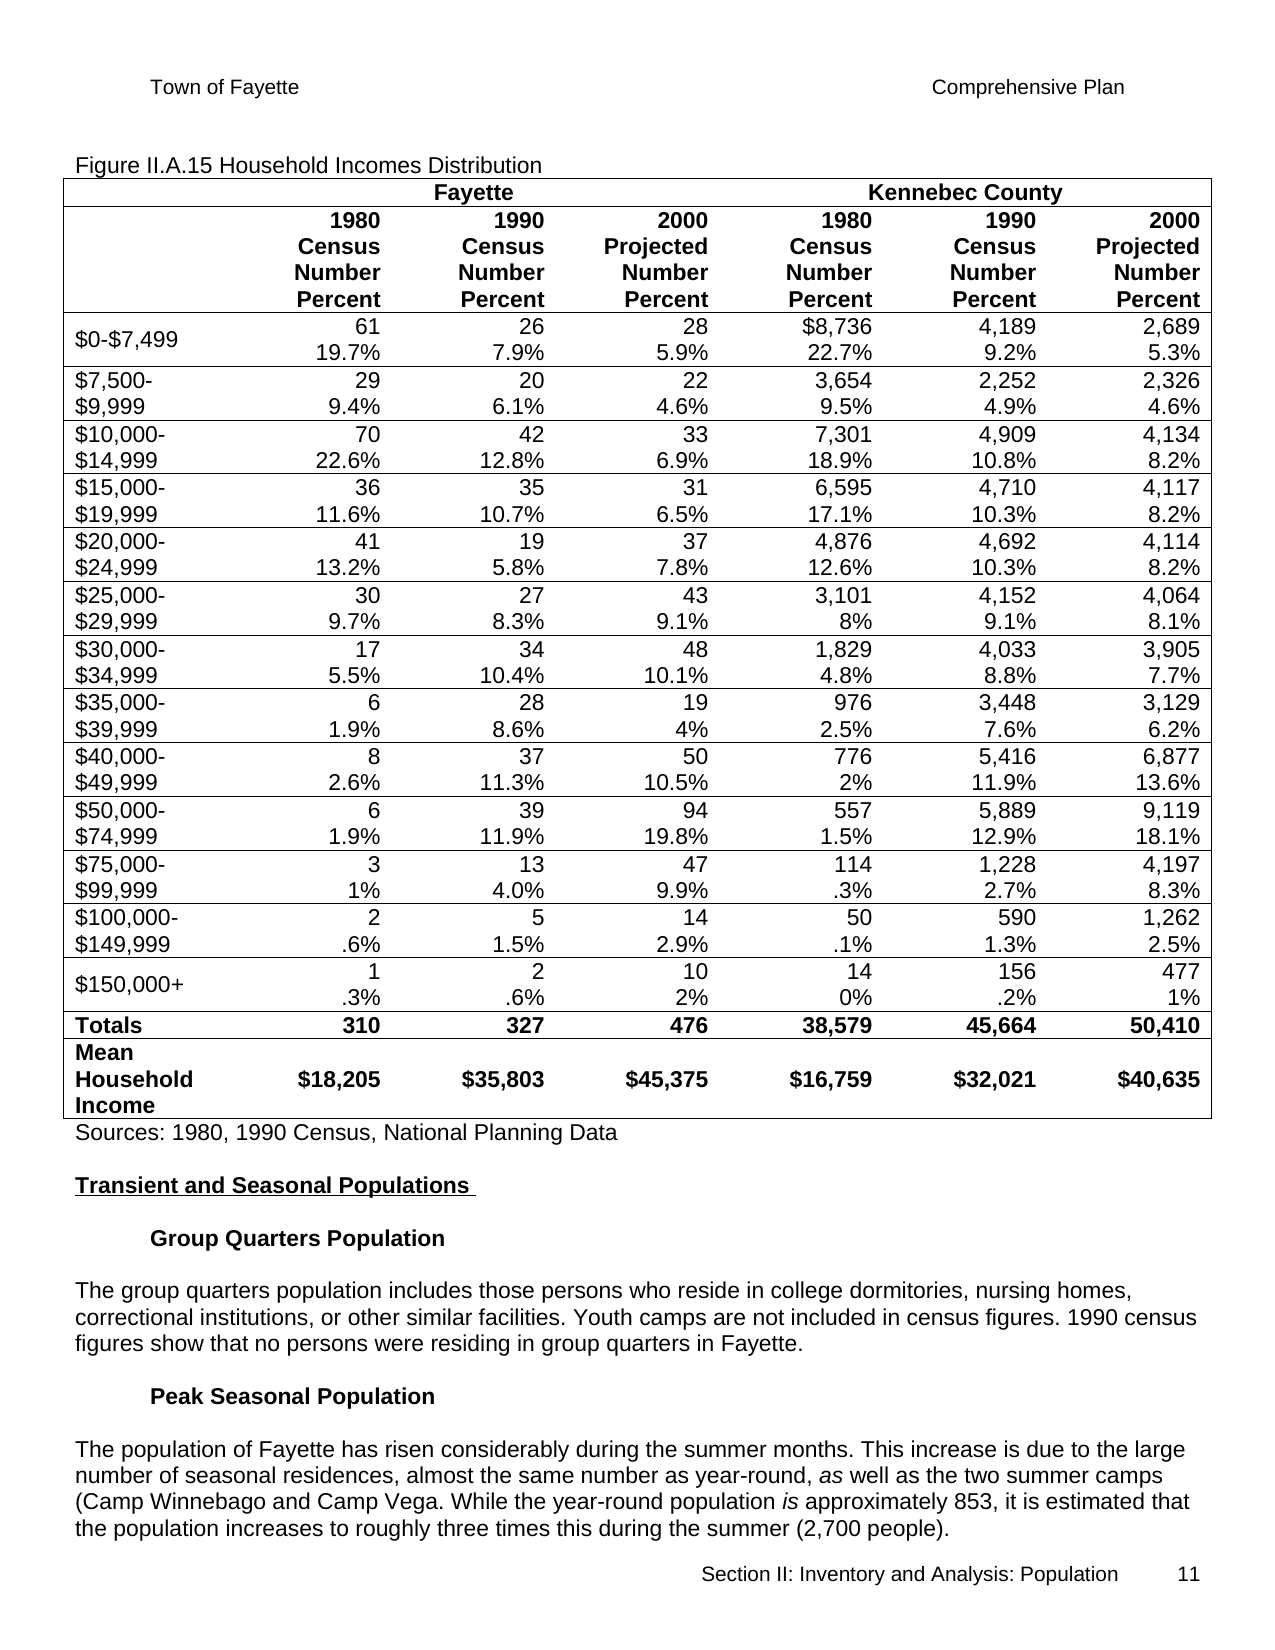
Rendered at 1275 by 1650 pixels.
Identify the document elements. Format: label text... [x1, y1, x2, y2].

table_cell 42 12.8% [392, 421, 556, 473]
table_cell 29 9.4% [228, 367, 392, 419]
table_cell 8 2.6% [228, 743, 392, 796]
table_cell 13 4.0% [392, 851, 556, 903]
table_cell 22 4.6% [556, 367, 719, 419]
table_cell $16,759 [719, 1039, 883, 1118]
table_cell $0-$7,499 [64, 313, 228, 366]
table_cell 19 5.8% [392, 528, 556, 581]
table_cell 3 1% [228, 851, 392, 903]
table_header Fayette [228, 179, 719, 206]
table_cell 6 1.9% [228, 689, 392, 742]
table_cell 5 1.5% [392, 904, 556, 957]
text The population of Fayette has risen considerably during the summer months. This increase is due to the large number of seasonal residences, almost the same number as year-round, as well as the two summer camps (Camp Winnebago and Camp Vega. While the year-round population is approximately 853, it is estimated that the population increases to roughly three times this during the summer (2,700 people). [75, 1436, 1200, 1541]
text Peak Seasonal Population [75, 1383, 1200, 1409]
table_cell 5,889 12.9% [883, 797, 1047, 849]
table_cell 1,228 2.7% [883, 851, 1047, 903]
table_cell 776 2% [719, 743, 883, 796]
table_cell 30 9.7% [228, 582, 392, 634]
table_cell 4,909 10.8% [883, 421, 1047, 473]
table_cell $150,000+ [64, 958, 228, 1011]
table_cell 590 1.3% [883, 904, 1047, 957]
table_cell 36 11.6% [228, 474, 392, 527]
table_cell 4,152 9.1% [883, 582, 1047, 634]
table_cell 310 [228, 1012, 392, 1038]
table_header Kennebec County [719, 179, 1211, 206]
table_cell 4,189 9.2% [883, 313, 1047, 366]
table_cell 4,197 8.3% [1047, 851, 1211, 903]
table_cell $35,000-$39,999 [64, 689, 228, 742]
table_cell 2 .6% [228, 904, 392, 957]
table_cell 19 4% [556, 689, 719, 742]
table_cell 28 5.9% [556, 313, 719, 366]
table_cell $40,635 [1047, 1039, 1211, 1118]
table_cell $25,000-$29,999 [64, 582, 228, 634]
table_cell 9,119 18.1% [1047, 797, 1211, 849]
table_cell $32,021 [883, 1039, 1047, 1118]
table_cell 6,877 13.6% [1047, 743, 1211, 796]
table_cell 4,710 10.3% [883, 474, 1047, 527]
table_cell 41 13.2% [228, 528, 392, 581]
table_cell 4,033 8.8% [883, 636, 1047, 688]
table_cell 3,101 8% [719, 582, 883, 634]
table_cell 2,252 4.9% [883, 367, 1047, 419]
table_cell 3,654 9.5% [719, 367, 883, 419]
table_cell 1980 Census Number Percent [719, 207, 883, 312]
table_cell $100,000-$149,999 [64, 904, 228, 957]
table_cell $45,375 [556, 1039, 719, 1118]
table_cell 37 11.3% [392, 743, 556, 796]
table_cell 1,262 2.5% [1047, 904, 1211, 957]
text Group Quarters Population [75, 1225, 1200, 1251]
table_cell 327 [392, 1012, 556, 1038]
table_cell 70 22.6% [228, 421, 392, 473]
table_cell 3,129 6.2% [1047, 689, 1211, 742]
table_cell $35,803 [392, 1039, 556, 1118]
table_cell 4,117 8.2% [1047, 474, 1211, 527]
table_cell 4,114 8.2% [1047, 528, 1211, 581]
table_cell 45,664 [883, 1012, 1047, 1038]
table_cell 27 8.3% [392, 582, 556, 634]
table_cell 47 9.9% [556, 851, 719, 903]
text The group quarters population includes those persons who reside in college dormitories, nursing homes, correctional institutions, or other similar facilities. Youth camps are not included in census figures. 1990 census figures show that no persons were residing in group quarters in Fayette. [75, 1277, 1200, 1356]
text Transient and Seasonal Populations [75, 1172, 1200, 1198]
table_cell 114 .3% [719, 851, 883, 903]
table_cell Totals [64, 1012, 228, 1038]
table_cell 20 6.1% [392, 367, 556, 419]
table_cell 1990 Census Number Percent [883, 207, 1047, 312]
table_cell 6 1.9% [228, 797, 392, 849]
table_cell 2,326 4.6% [1047, 367, 1211, 419]
table_cell 5,416 11.9% [883, 743, 1047, 796]
table_cell $20,000-$24,999 [64, 528, 228, 581]
table_cell 50,410 [1047, 1012, 1211, 1038]
table_cell $10,000-$14,999 [64, 421, 228, 473]
table_cell 17 5.5% [228, 636, 392, 688]
table_cell $40,000-$49,999 [64, 743, 228, 796]
table_cell 6,595 17.1% [719, 474, 883, 527]
table_cell $7,500-$9,999 [64, 367, 228, 419]
table_cell 61 19.7% [228, 313, 392, 366]
table_cell 557 1.5% [719, 797, 883, 849]
table_cell 14 2.9% [556, 904, 719, 957]
table_cell Mean Household Income [64, 1039, 228, 1118]
table_cell 2000 Projected Number Percent [556, 207, 719, 312]
table_cell $8,736 22.7% [719, 313, 883, 366]
table_cell $18,205 [228, 1039, 392, 1118]
table_cell 26 7.9% [392, 313, 556, 366]
table_cell $15,000-$19,999 [64, 474, 228, 527]
table_cell 33 6.9% [556, 421, 719, 473]
table_cell 4,134 8.2% [1047, 421, 1211, 473]
table_cell 3,448 7.6% [883, 689, 1047, 742]
table_cell 4,876 12.6% [719, 528, 883, 581]
table_cell $30,000-$34,999 [64, 636, 228, 688]
table_cell 1990 Census Number Percent [392, 207, 556, 312]
table_cell 2 .6% [392, 958, 556, 1011]
table_cell 48 10.1% [556, 636, 719, 688]
table_cell 14 0% [719, 958, 883, 1011]
table_cell 28 8.6% [392, 689, 556, 742]
table_cell 39 11.9% [392, 797, 556, 849]
table_cell 477 1% [1047, 958, 1211, 1011]
text Figure II.A.15 Household Incomes Distribution [75, 152, 1200, 178]
table_cell 37 7.8% [556, 528, 719, 581]
table_cell 50 .1% [719, 904, 883, 957]
table_cell 1980 Census Number Percent [228, 207, 392, 312]
table_cell 976 2.5% [719, 689, 883, 742]
table_cell 476 [556, 1012, 719, 1038]
table_cell 38,579 [719, 1012, 883, 1038]
table_cell 3,905 7.7% [1047, 636, 1211, 688]
table_cell 34 10.4% [392, 636, 556, 688]
text Sources: 1980, 1990 Census, National Planning Data [75, 1119, 1200, 1146]
table_cell 31 6.5% [556, 474, 719, 527]
table_cell $75,000-$99,999 [64, 851, 228, 903]
table_cell 2,689 5.3% [1047, 313, 1211, 366]
table_cell 10 2% [556, 958, 719, 1011]
table_cell 4,692 10.3% [883, 528, 1047, 581]
table_cell 1 .3% [228, 958, 392, 1011]
table_cell 50 10.5% [556, 743, 719, 796]
table_header [64, 179, 228, 206]
table_cell 94 19.8% [556, 797, 719, 849]
table_cell 156 .2% [883, 958, 1047, 1011]
table_cell 43 9.1% [556, 582, 719, 634]
table_cell [64, 207, 228, 312]
table_cell 4,064 8.1% [1047, 582, 1211, 634]
table_cell $50,000-$74,999 [64, 797, 228, 849]
table_cell 1,829 4.8% [719, 636, 883, 688]
table_cell 2000 Projected Number Percent [1047, 207, 1211, 312]
table_cell 35 10.7% [392, 474, 556, 527]
table_cell 7,301 18.9% [719, 421, 883, 473]
